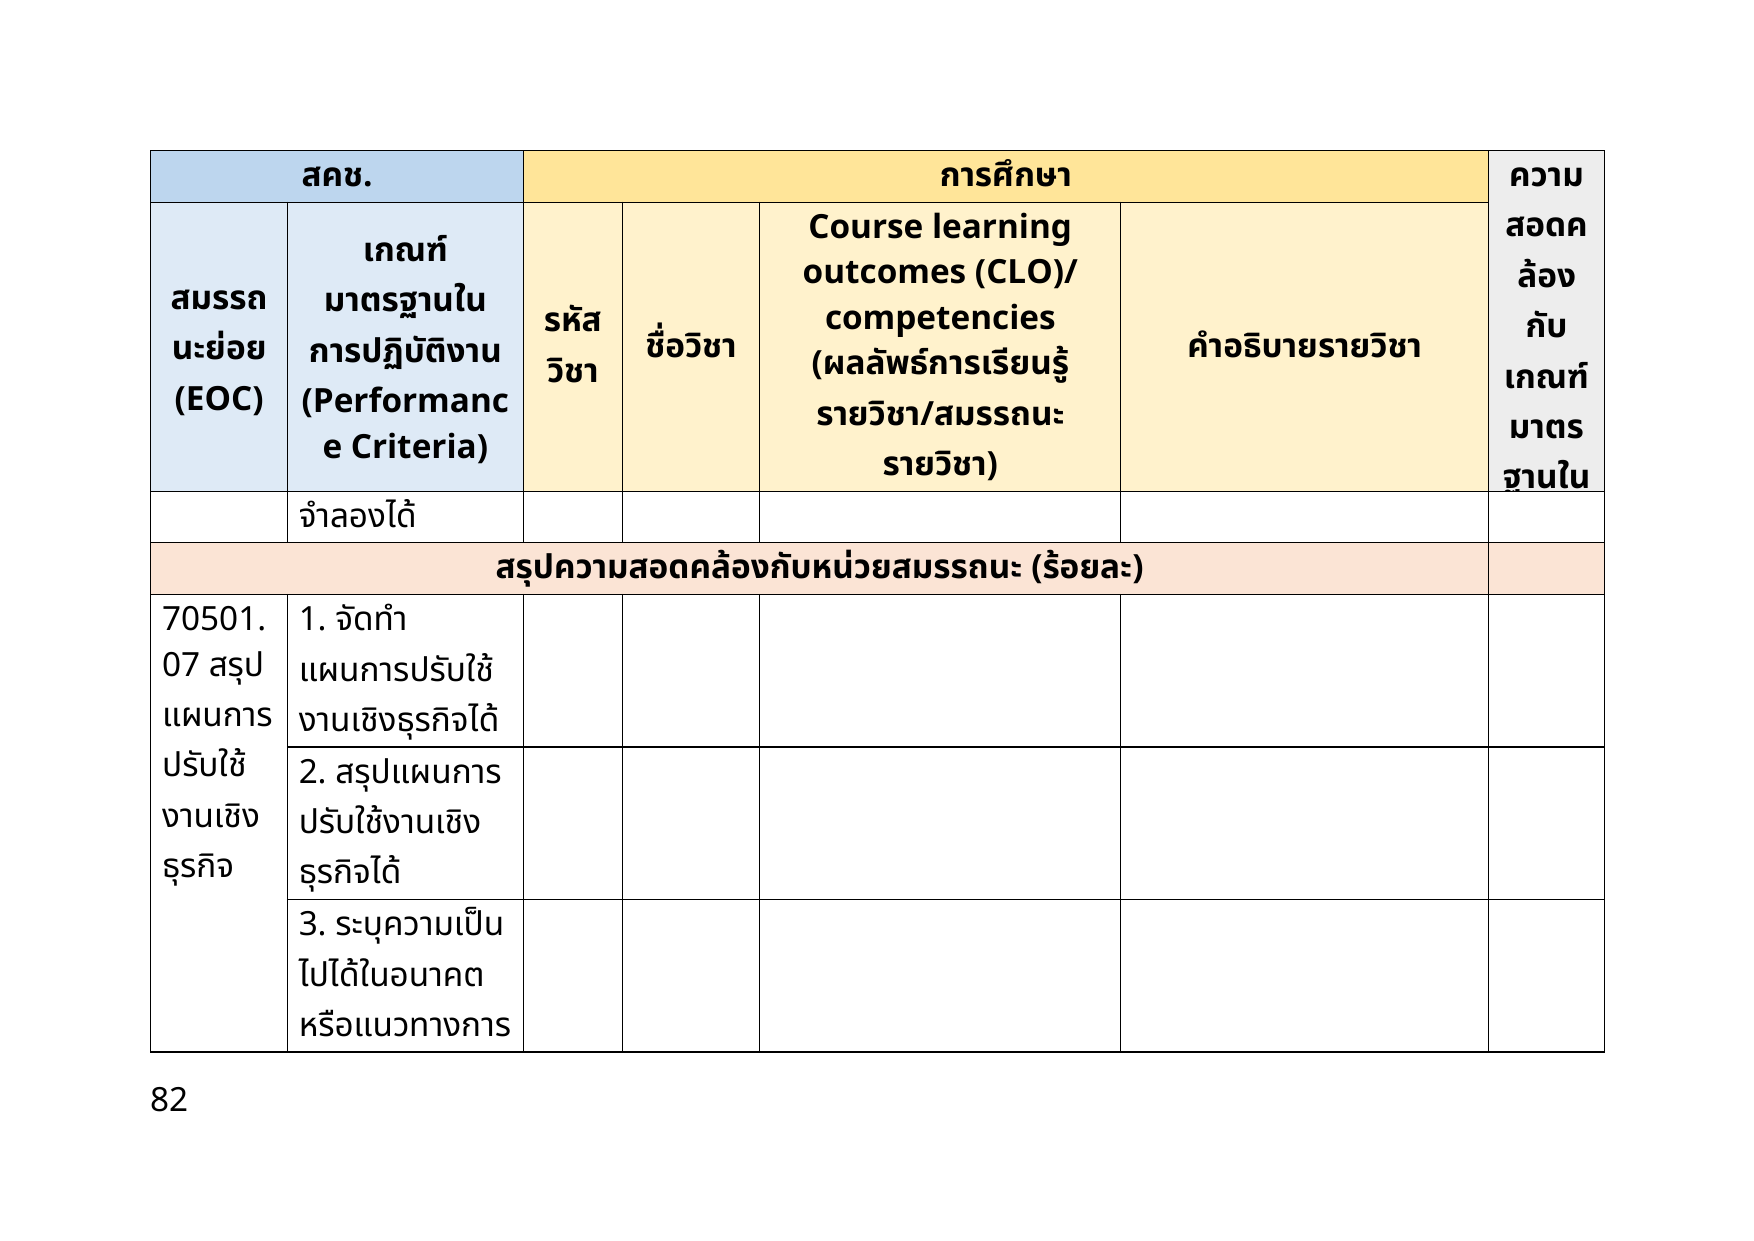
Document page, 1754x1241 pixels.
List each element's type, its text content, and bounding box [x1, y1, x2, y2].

table_cell คำอธิบายรายวิชา [1121, 203, 1488, 491]
table_cell 4. สรุปตัวชี้วัดในการประเมินการปรับใช้แบบจำลองได้ [288, 492, 523, 542]
table_cell [1121, 492, 1488, 542]
table_cell [1489, 748, 1604, 899]
table_cell [1489, 595, 1604, 746]
table_header สคช. [151, 151, 523, 202]
table_cell [1121, 748, 1488, 899]
table_cell 70501.07 สรุปแผนการปรับใช้งานเชิงธุรกิจ [151, 595, 287, 1051]
table_cell [524, 748, 622, 899]
table_cell [623, 595, 759, 746]
table_cell [623, 492, 759, 542]
table_cell [1489, 543, 1604, 594]
table_cell [524, 900, 622, 1051]
table_cell Course learning outcomes (CLO)/ competencies (ผลลัพธ์การเรียนรู้รายวิชา/สมรรถนะรายวิชา) [760, 203, 1120, 491]
table_cell [524, 492, 622, 542]
table_cell เกณฑ์มาตรฐานในการปฏิบัติงาน (Performance Criteria) [288, 203, 523, 491]
table_cell [1489, 492, 1604, 542]
table_cell [760, 492, 1120, 542]
table_cell ชื่อวิชา [623, 203, 759, 491]
table_cell [623, 900, 759, 1051]
table_cell [760, 748, 1120, 899]
table_cell สรุปความสอดคล้องกับหน่วยสมรรถนะ (ร้อยละ) [151, 543, 1488, 594]
table_cell [760, 900, 1120, 1051]
table_cell รหัสวิชา [524, 203, 622, 491]
table_cell 3. ระบุความเป็นไปได้ในอนาคต หรือแนวทางการพัฒนาในอนาคตได้ [288, 900, 523, 1051]
table_cell [623, 748, 759, 899]
table_cell [1489, 900, 1604, 1051]
table_header การศึกษา [524, 151, 1488, 202]
table_cell [760, 595, 1120, 746]
table_cell [1121, 595, 1488, 746]
table_cell [1121, 900, 1488, 1051]
table_cell 2. สรุปแผนการปรับใช้งานเชิงธุรกิจได้ [288, 748, 523, 899]
table_header ความสอดคล้องกับเกณฑ์มาตรฐานในการปฏิบัติงาน (ร้อยละ) [1489, 151, 1604, 491]
table_cell [524, 595, 622, 746]
table_cell สมรรถนะย่อย (EOC) [151, 203, 287, 491]
table_cell 1. จัดทำแผนการปรับใช้งานเชิงธุรกิจได้ [288, 595, 523, 746]
